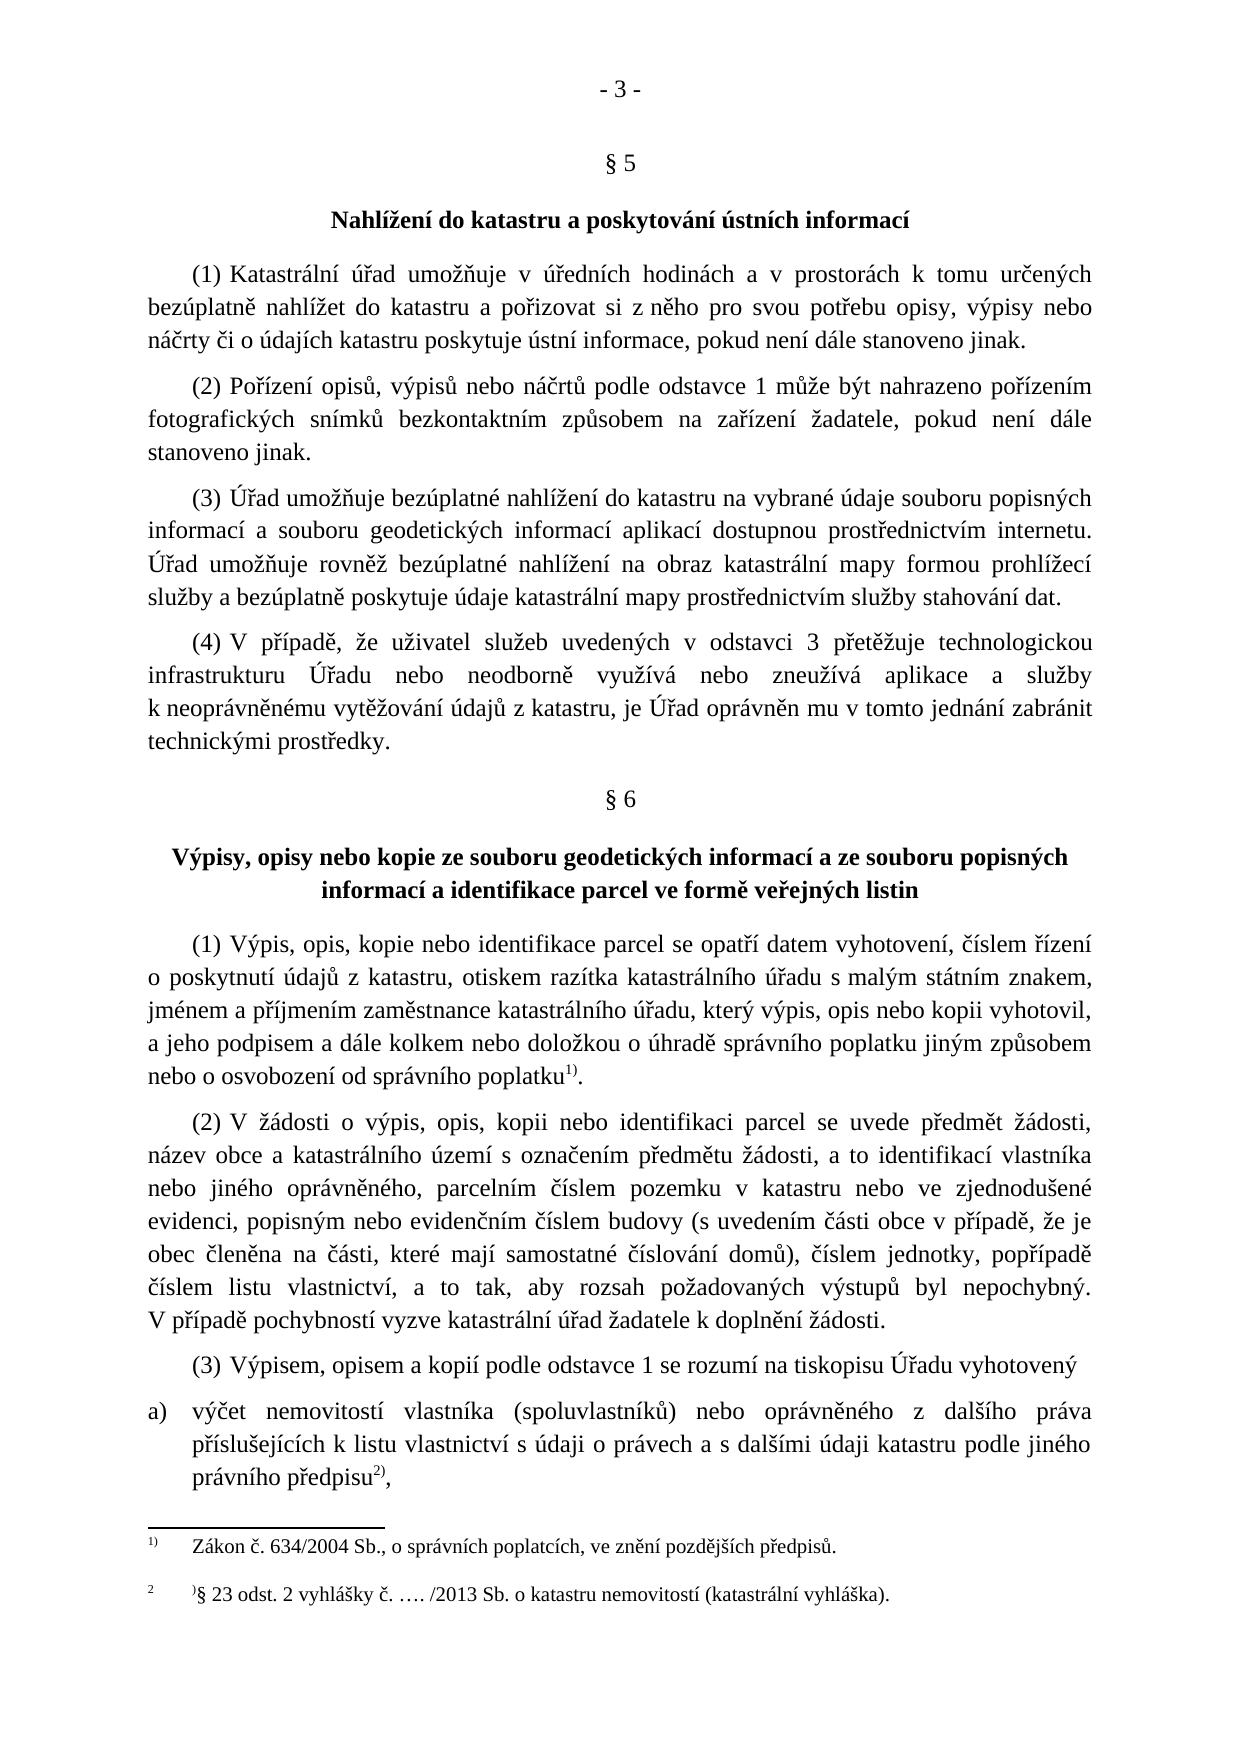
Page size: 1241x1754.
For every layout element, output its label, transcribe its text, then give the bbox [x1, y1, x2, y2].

text § 5 [148, 148, 1093, 176]
text výčet nemovitostí vlastníka (spoluvlastníků) nebo oprávněného z dalšího práva příslušejících k listu vlastnictví s údaji o právech a s dalšími údaji katastru podle jiného právního předpisu), [148, 1396, 1093, 1491]
text § 6 [148, 784, 1093, 813]
list Výpis, opis, kopie nebo identifikace parcel se opatří datem vyhotovení, číslem řízení o poskytnutí údajů z katastru, otiskem razítka katastrálního úřadu s malým státním znakem, jménem a příjmením zaměstnance katastrálního úřadu, který výpis, opis nebo kopii vyhotovil, a jeho podpisem a dále kolkem nebo doložkou o úhradě správního poplatku jiným způsobem nebo o osvobození od správního poplatku). [148, 929, 1093, 1090]
list Katastrální úřad umožňuje v úředních hodinách a v prostorách k tomu určených bezúplatně nahlížet do katastru a pořizovat si z něho pro svou potřebu opisy, výpisy nebo náčrty či o údajích katastru poskytuje ústní informace, pokud není dále stanoveno jinak. [148, 259, 1093, 354]
list Nahlížení do katastru a poskytování ústních informací [148, 206, 1093, 234]
text V žádosti o výpis, opis, kopii nebo identifikaci parcel se uvede předmět žádosti, název obce a katastrálního území s označením předmětu žádosti, a to identifikací vlastníka nebo jiného oprávněného, parcelním číslem pozemku v katastru nebo ve zjednodušené evidenci, popisným nebo evidenčním číslem budovy (s uvedením části obce v případě, že je obec členěna na části, které mají samostatné číslování domů), číslem jednotky, popřípadě číslem listu vlastnictví, a to tak, aby rozsah požadovaných výstupů byl nepochybný. V případě pochybností vyzve katastrální úřad žadatele k doplnění žádosti. [148, 1107, 1093, 1334]
text V případě, že uživatel služeb uvedených v odstavci 3 přetěžuje technologickou infrastrukturu Úřadu nebo neodborně využívá nebo zneužívá aplikace a služby k neoprávněnému vytěžování údajů z katastru, je Úřad oprávněn mu v tomto jednání zabránit technickými prostředky. [148, 627, 1093, 755]
text Úřad umožňuje bezúplatné nahlížení do katastru na vybrané údaje souboru popisných informací a souboru geodetických informací aplikací dostupnou prostřednictvím internetu. Úřad umožňuje rovněž bezúplatné nahlížení na obraz katastrální mapy formou prohlížecí služby a bezúplatně poskytuje údaje katastrální mapy prostřednictvím služby stahování dat. [148, 483, 1093, 610]
list Výpisy, opisy nebo kopie ze souboru geodetických informací a ze souboru popisných informací a identifikace parcel ve formě veřejných listin [148, 842, 1093, 904]
text Výpisem, opisem a kopií podle odstavce 1 se rozumí na tiskopisu Úřadu vyhotovený [148, 1350, 1093, 1379]
text Pořízení opisů, výpisů nebo náčrtů podle odstavce 1 může být nahrazeno pořízením fotografických snímků bezkontaktním způsobem na zařízení žadatele, pokud není dále stanoveno jinak. [148, 371, 1093, 466]
